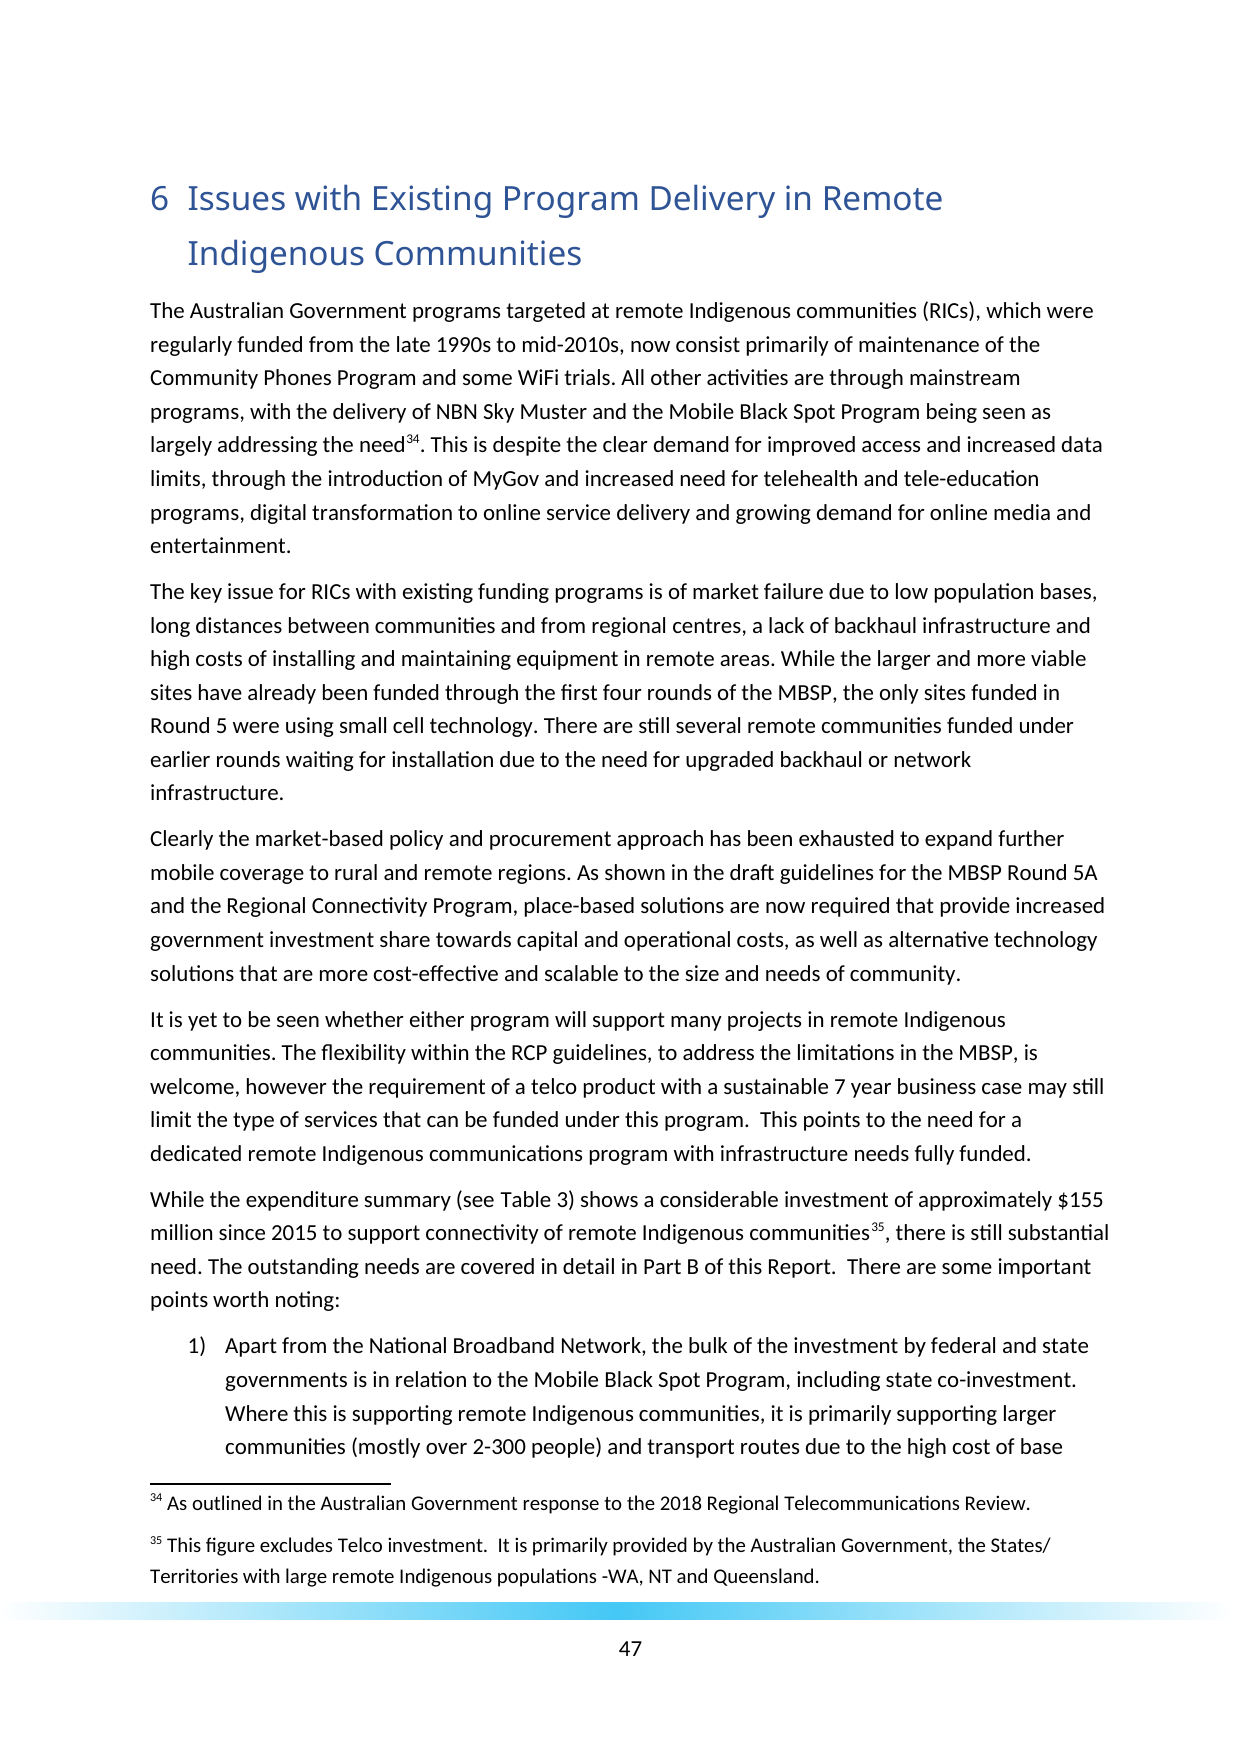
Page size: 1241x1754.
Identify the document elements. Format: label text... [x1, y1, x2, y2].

text While the expenditure summary (see Table 3) shows a considerable investment of approximately $155 million since 2015 to support connectivity of remote Indigenous communities, there is still substantial need. The outstanding needs are covered in detail in Part B of this Report. There are some important points worth noting: [150, 1185, 1110, 1314]
text The Australian Government programs targeted at remote Indigenous communities (RICs), which were regularly funded from the late 1990s to mid-2010s, now consist primarily of maintenance of the Community Phones Program and some WiFi trials. All other activities are through mainstream programs, with the delivery of NBN Sky Muster and the Mobile Black Spot Program being seen as largely addressing the need. This is despite the clear demand for improved access and increased data limits, through the introduction of MyGov and increased need for telehealth and tele-education programs, digital transformation to online service delivery and growing demand for online media and entertainment. [150, 296, 1110, 559]
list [187, 1332, 1110, 1460]
subtitle Issues with Existing Program Delivery in Remote Indigenous Communities [150, 175, 1110, 275]
text It is yet to be seen whether either program will support many projects in remote Indigenous communities. The flexibility within the RCP guidelines, to address the limitations in the MBSP, is welcome, however the requirement of a telco product with a sustainable 7 year business case may still limit the type of services that can be funded under this program. This points to the need for a dedicated remote Indigenous communications program with infrastructure needs fully funded. [150, 1005, 1110, 1167]
text The key issue for RICs with existing funding programs is of market failure due to low population bases, long distances between communities and from regional centres, a lack of backhaul infrastructure and high costs of installing and maintaining equipment in remote areas. While the larger and more viable sites have already been funded through the first four rounds of the MBSP, the only sites funded in Round 5 were using small cell technology. There are still several remote communities funded under earlier rounds waiting for installation due to the need for upgraded backhaul or network infrastructure. [150, 577, 1110, 807]
text Clearly the market-based policy and procurement approach has been exhausted to expand further mobile coverage to rural and remote regions. As shown in the draft guidelines for the MBSP Round 5A and the Regional Connectivity Program, place-based solutions are now required that provide increased government investment share towards capital and operational costs, as well as alternative technology solutions that are more cost-effective and scalable to the size and needs of community. [150, 824, 1110, 987]
